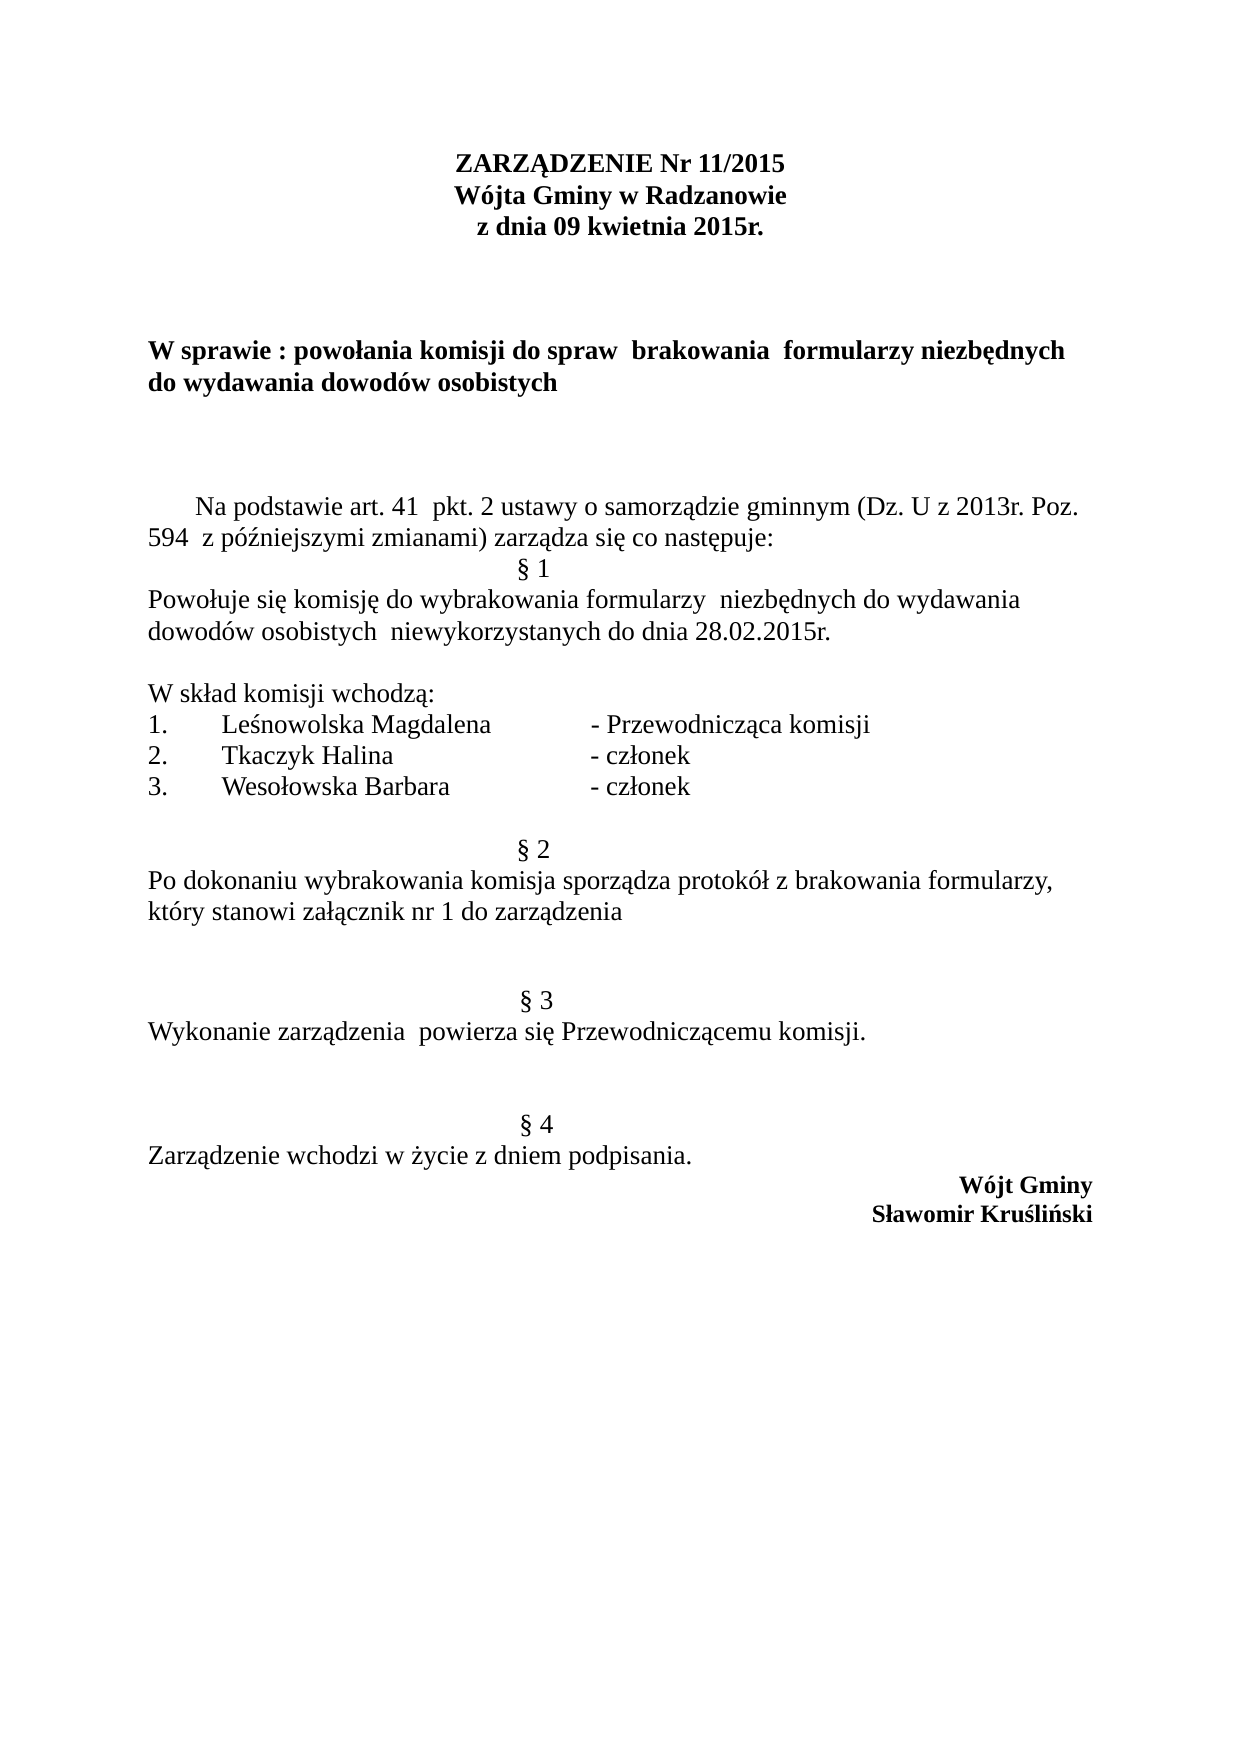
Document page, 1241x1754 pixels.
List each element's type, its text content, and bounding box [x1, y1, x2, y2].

list Tkaczyk Halina - członek [148, 739, 1093, 771]
text § 4 [148, 1108, 1093, 1139]
text § 2 [148, 833, 1093, 864]
text Po dokonaniu wybrakowania komisja sporządza protokół z brakowania formularzy, który stanowi załącznik nr 1 do zarządzenia [148, 864, 1093, 926]
text z dnia 09 kwietnia 2015r. [148, 210, 1093, 241]
text Wykonanie zarządzenia powierza się Przewodniczącemu komisji. [148, 1015, 1093, 1046]
text Zarządzenie wchodzi w życie z dniem podpisania. [148, 1139, 1093, 1171]
text Wójt Gminy [148, 1171, 1093, 1199]
text § 3 [148, 984, 1093, 1015]
text W skład komisji wchodzą: [148, 677, 1093, 708]
text Na podstawie art. 41 pkt. 2 ustawy o samorządzie gminnym (Dz. U z 2013r. Poz. 594 z późniejszymi zmianami) zarządza się co następuje: [148, 490, 1093, 552]
text Sławomir Kruśliński [148, 1199, 1093, 1228]
text W sprawie : powołania komisji do spraw brakowania formularzy niezbędnych do wydawania dowodów osobistych [148, 334, 1093, 397]
text ZARZĄDZENIE Nr 11/2015 [148, 148, 1093, 179]
list Wesołowska Barbara - członek [148, 771, 1093, 802]
list Leśnowolska Magdalena - Przewodnicząca komisji [148, 708, 1093, 739]
text Wójta Gminy w Radzanowie [148, 179, 1093, 210]
text § 1 [148, 552, 1093, 584]
text Powołuje się komisję do wybrakowania formularzy niezbędnych do wydawania dowodów osobistych niewykorzystanych do dnia 28.02.2015r. [148, 584, 1093, 646]
